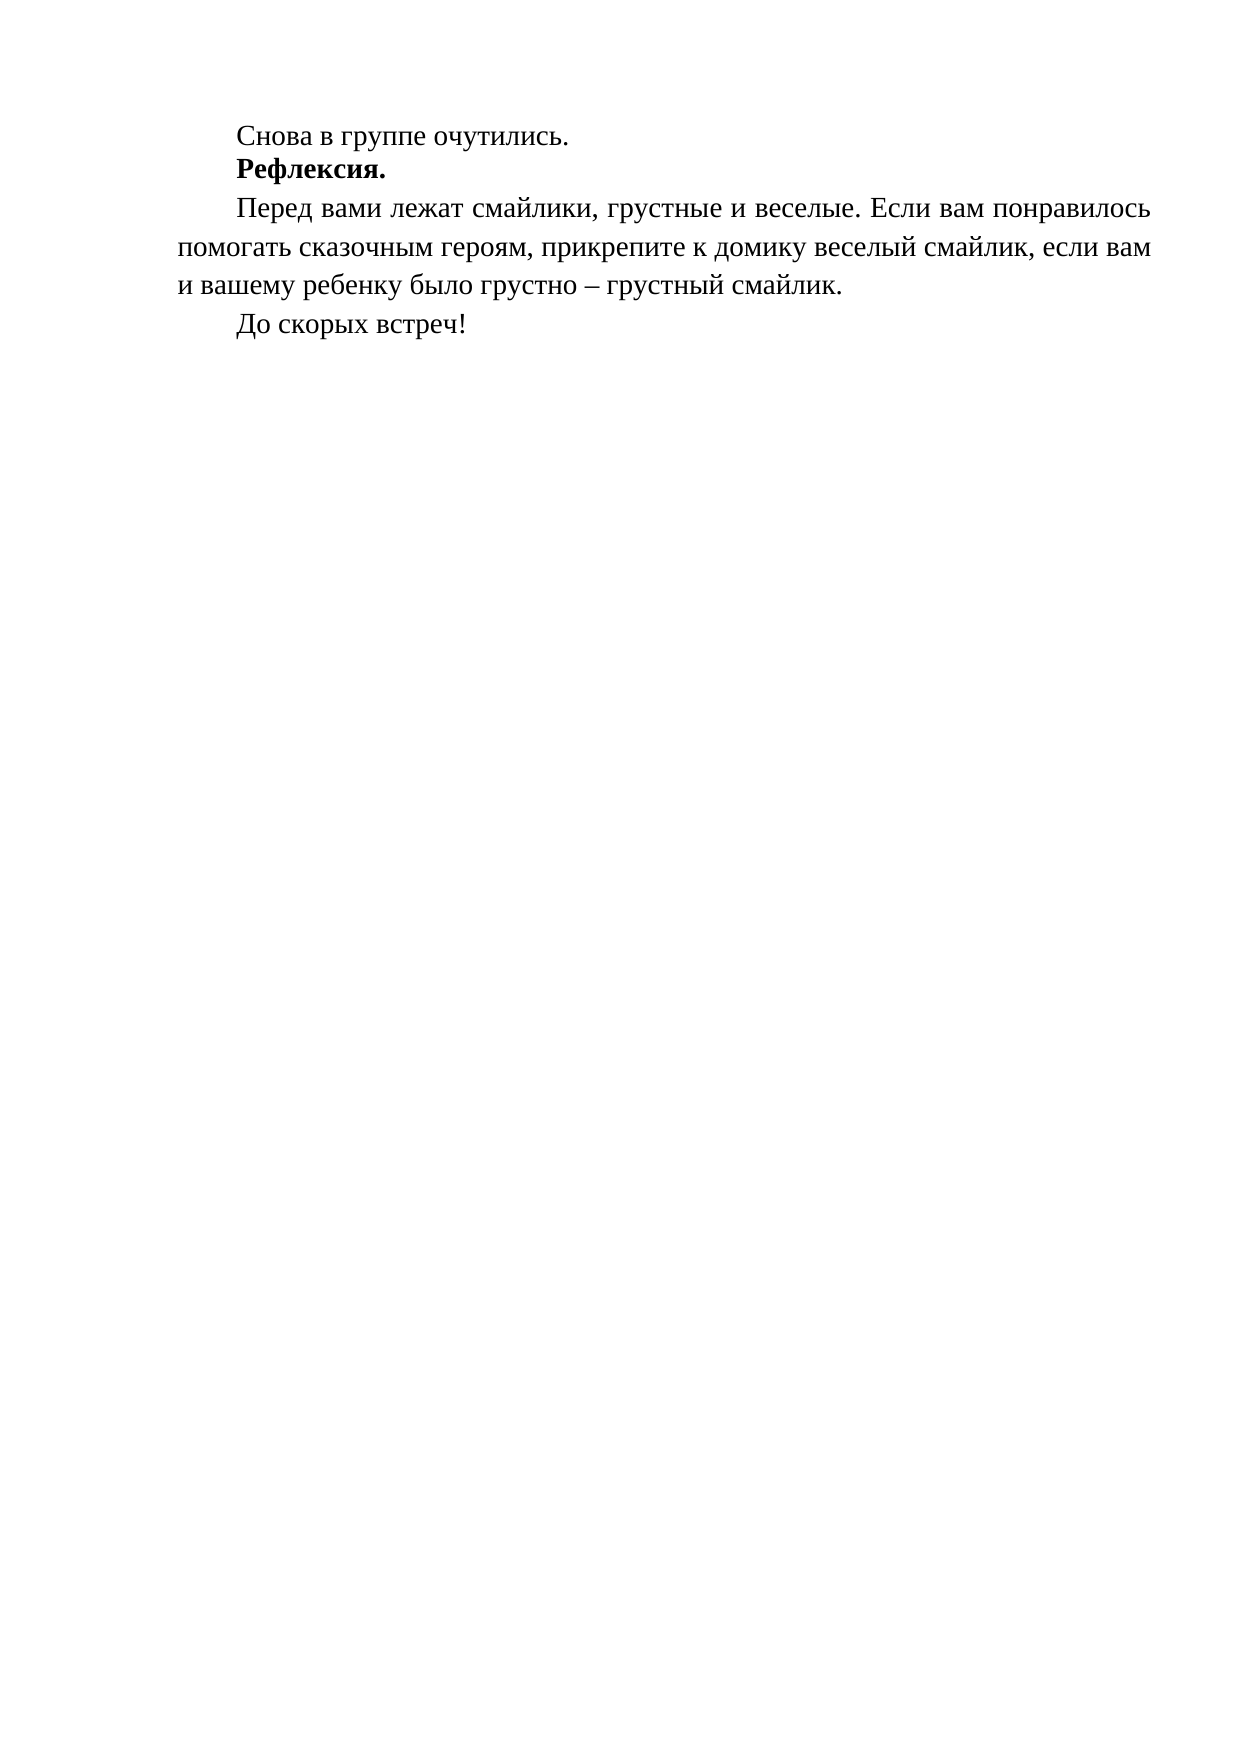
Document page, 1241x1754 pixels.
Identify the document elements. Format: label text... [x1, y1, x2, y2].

text Рефлексия. [177, 152, 1152, 185]
text Перед вами лежат смайлики, грустные и веселые. Если вам понравилось помогать сказочным героям, прикрепите к домику веселый смайлик, если вам и вашему ребенку было грустно – грустный смайлик. [177, 190, 1152, 301]
text До скорых встреч! [177, 306, 1152, 339]
text Снова в группе очутились. [177, 118, 1152, 152]
